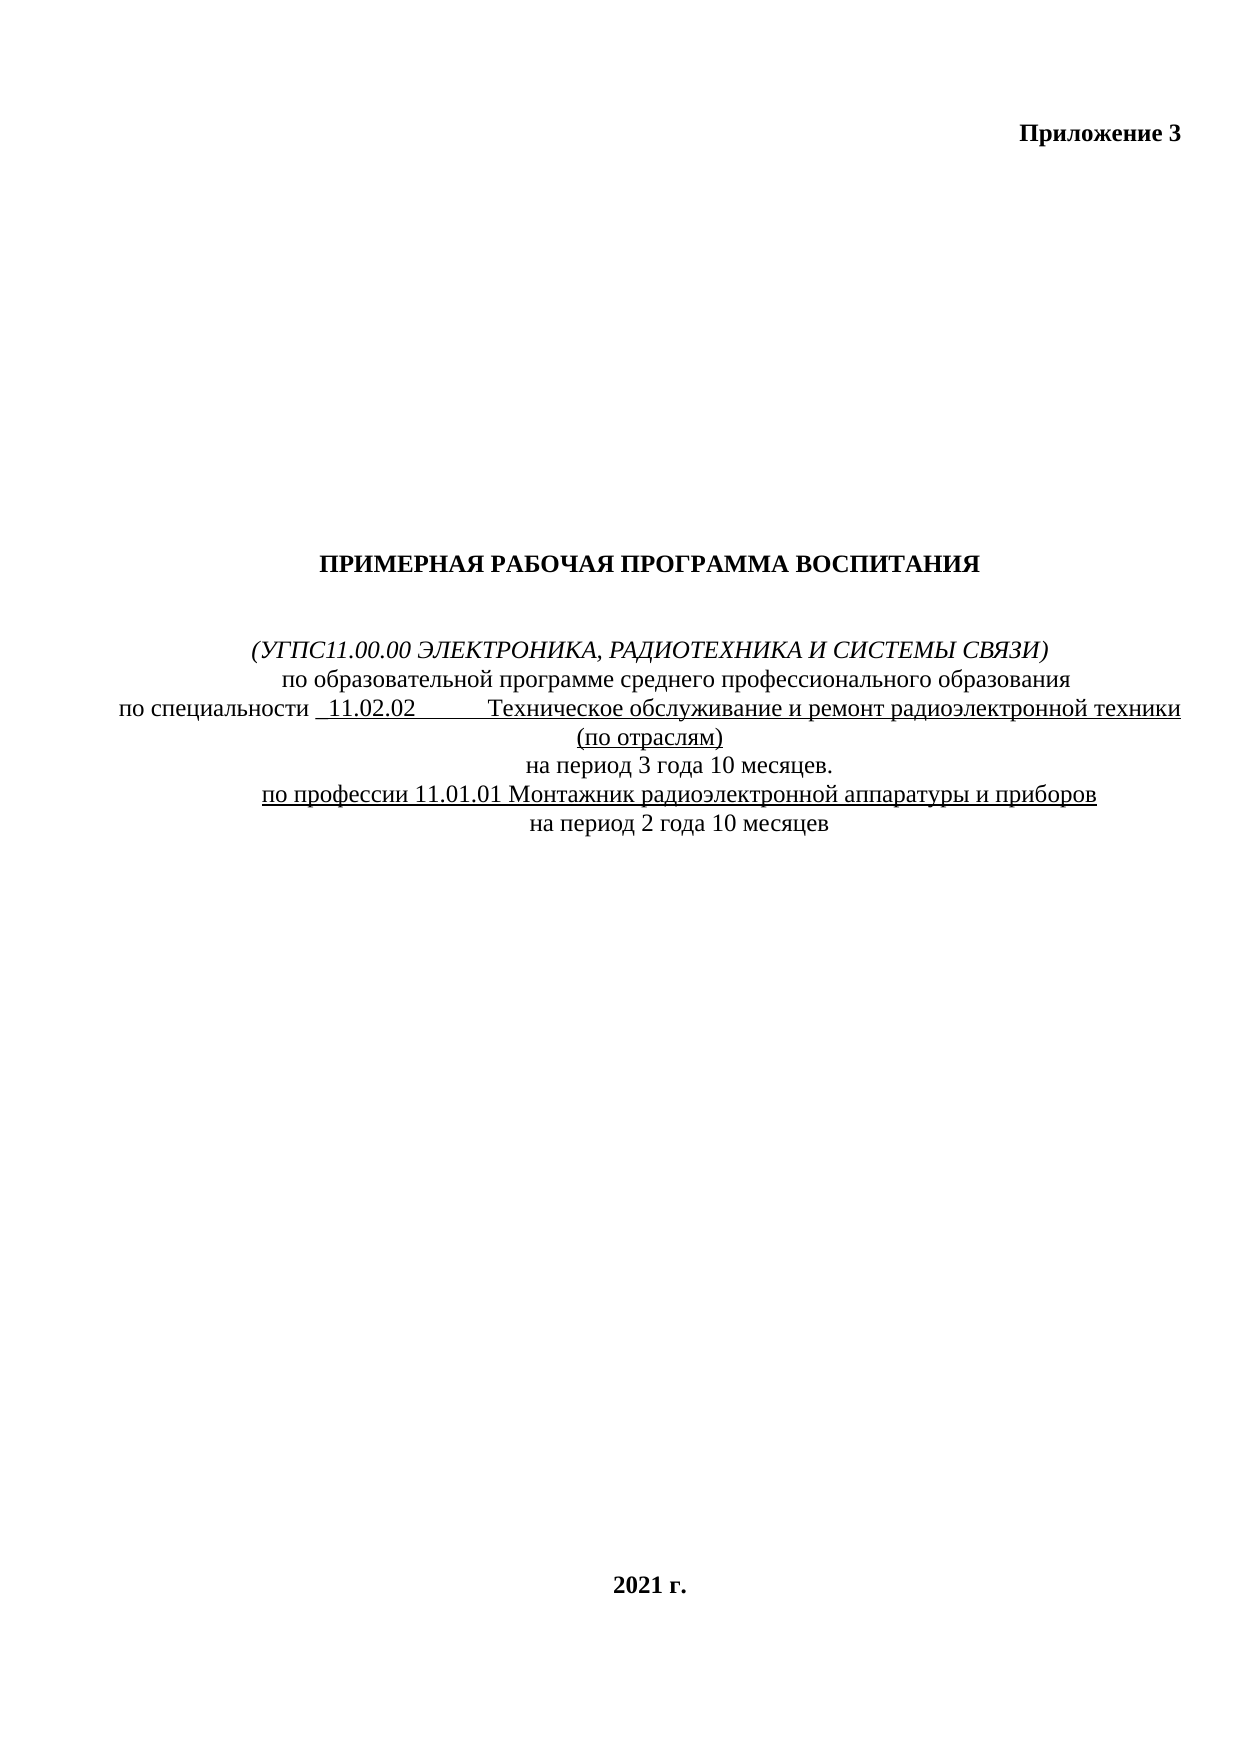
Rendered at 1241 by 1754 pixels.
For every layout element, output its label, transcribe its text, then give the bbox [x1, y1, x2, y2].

text на период 3 года 10 месяцев. [118, 751, 1181, 779]
text по профессии 11.01.01 Монтажник радиоэлектронной аппаратуры и приборов [118, 779, 1181, 808]
text ПРИМЕРНАЯ РАБОЧАЯ ПРОГРАММА ВОСПИТАНИЯ [118, 549, 1181, 578]
text 2021 г. [118, 1570, 1181, 1599]
text (УГПС11.00.00 ЭЛЕКТРОНИКА, РАДИОТЕХНИКА И СИСТЕМЫ СВЯЗИ) [118, 636, 1181, 664]
text по образовательной программе среднего профессионального образования по специальности _11.02.02 Техническое обслуживание и ремонт радиоэлектронной техники (по отраслям) [118, 664, 1181, 751]
text на период 2 года 10 месяцев [118, 808, 1181, 837]
text Приложение 3 [118, 118, 1181, 147]
